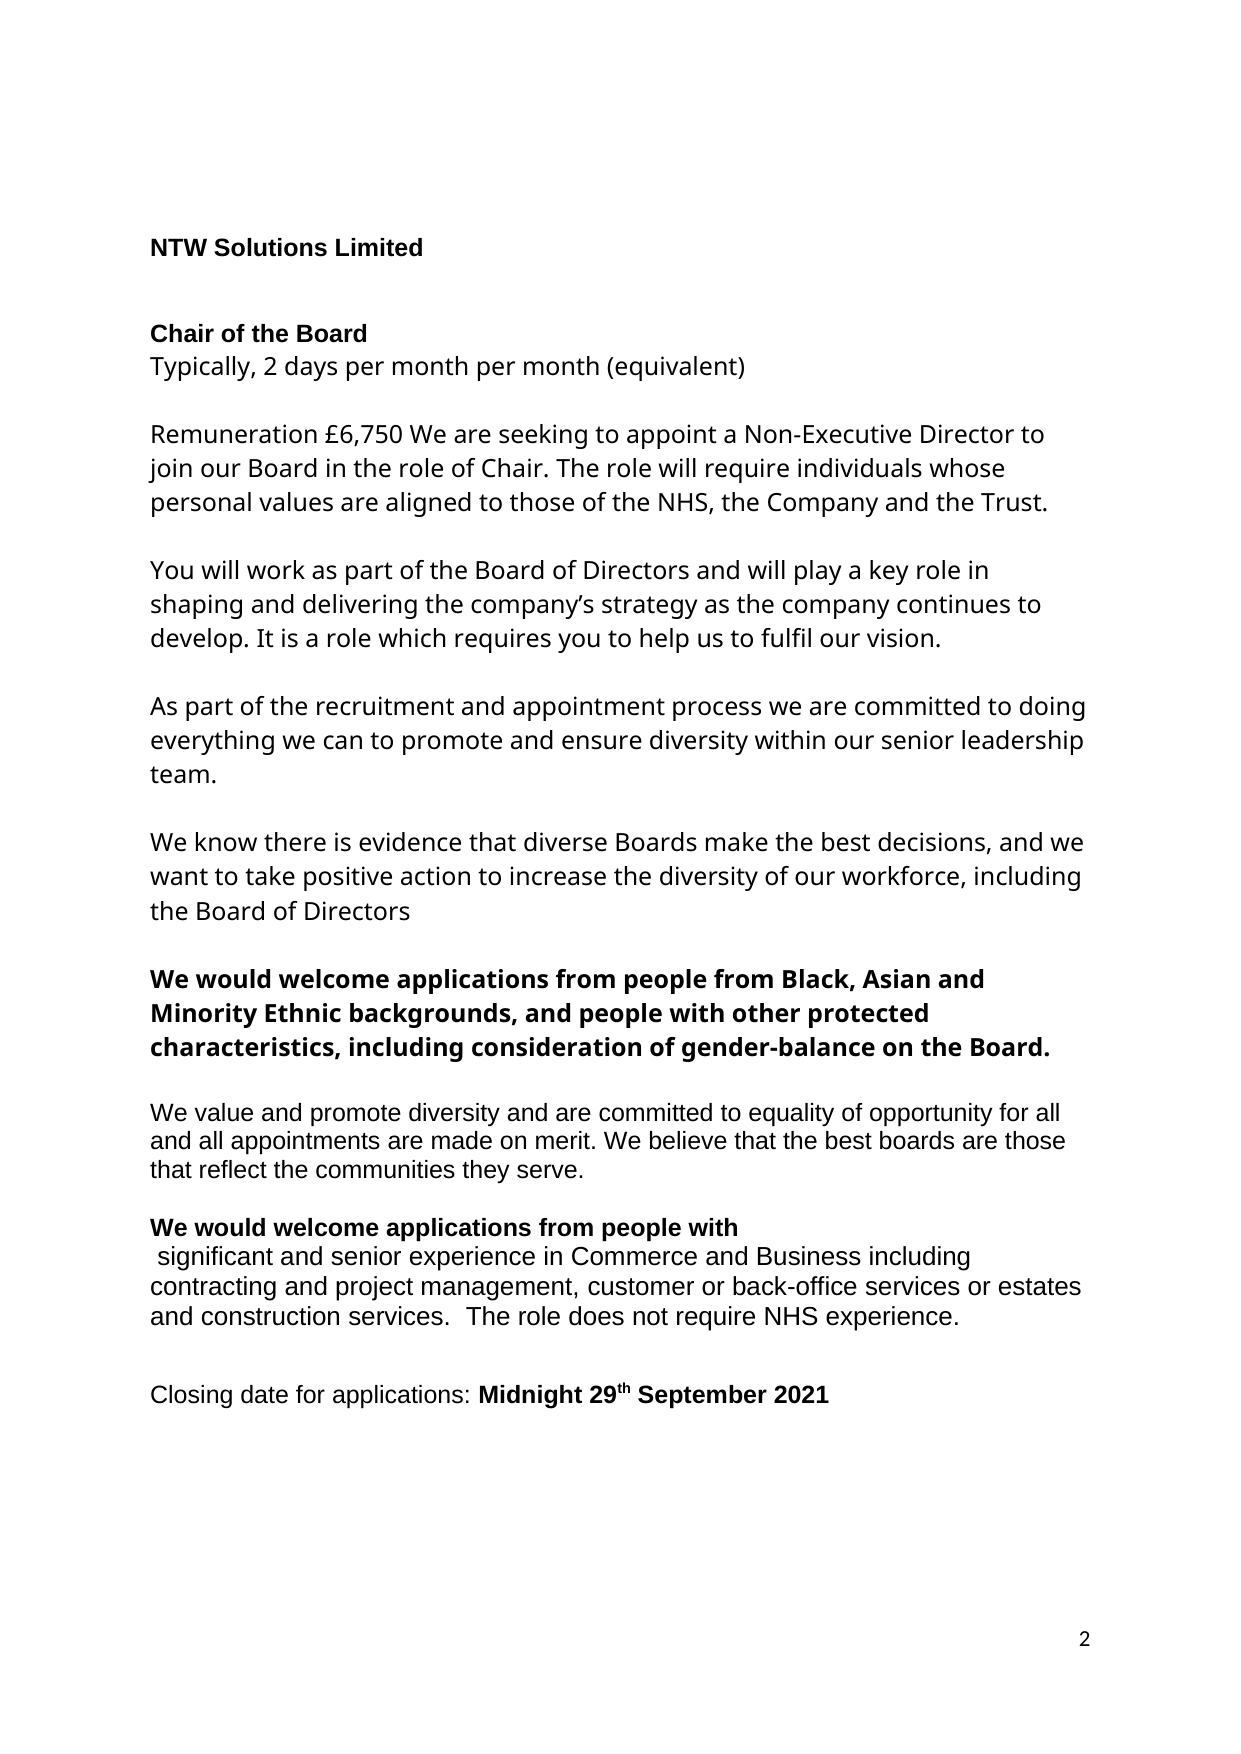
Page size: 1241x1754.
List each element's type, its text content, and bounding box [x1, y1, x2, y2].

text As part of the recruitment and appointment process we are committed to doing everything we can to promote and ensure diversity within our senior leadership team. [150, 689, 1090, 791]
text We would welcome applications from people from Black, Asian and Minority Ethnic backgrounds, and people with other protected characteristics, including consideration of gender-balance on the Board. [150, 961, 1090, 1063]
text significant and senior experience in Commerce and Business including contracting and project management, customer or back-office services or estates and construction services. The role does not require NHS experience. [150, 1241, 1090, 1331]
text Typically, 2 days per month per month (equivalent) [150, 348, 1090, 382]
text We value and promote diversity and are committed to equality of opportunity for all and all appointments are made on merit. We believe that the best boards are those that reflect the communities they serve. [150, 1097, 1090, 1184]
text Chair of the Board [150, 319, 1090, 348]
text We know there is evidence that diverse Boards make the best decisions, and we want to take positive action to increase the diversity of our workforce, including the Board of Directors [150, 825, 1090, 927]
text NTW Solutions Limited [150, 233, 1090, 262]
text Closing date for applications: Midnight 29th September 2021 [150, 1380, 1090, 1408]
text Remuneration £6,750 We are seeking to appoint a Non-Executive Director to join our Board in the role of Chair. The role will require individuals whose personal values are aligned to those of the NHS, the Company and the Trust. [150, 416, 1090, 518]
text You will work as part of the Board of Directors and will play a key role in shaping and delivering the company’s strategy as the company continues to develop. It is a role which requires you to help us to fulfil our vision. [150, 552, 1090, 655]
text We would welcome applications from people with [150, 1212, 1090, 1241]
